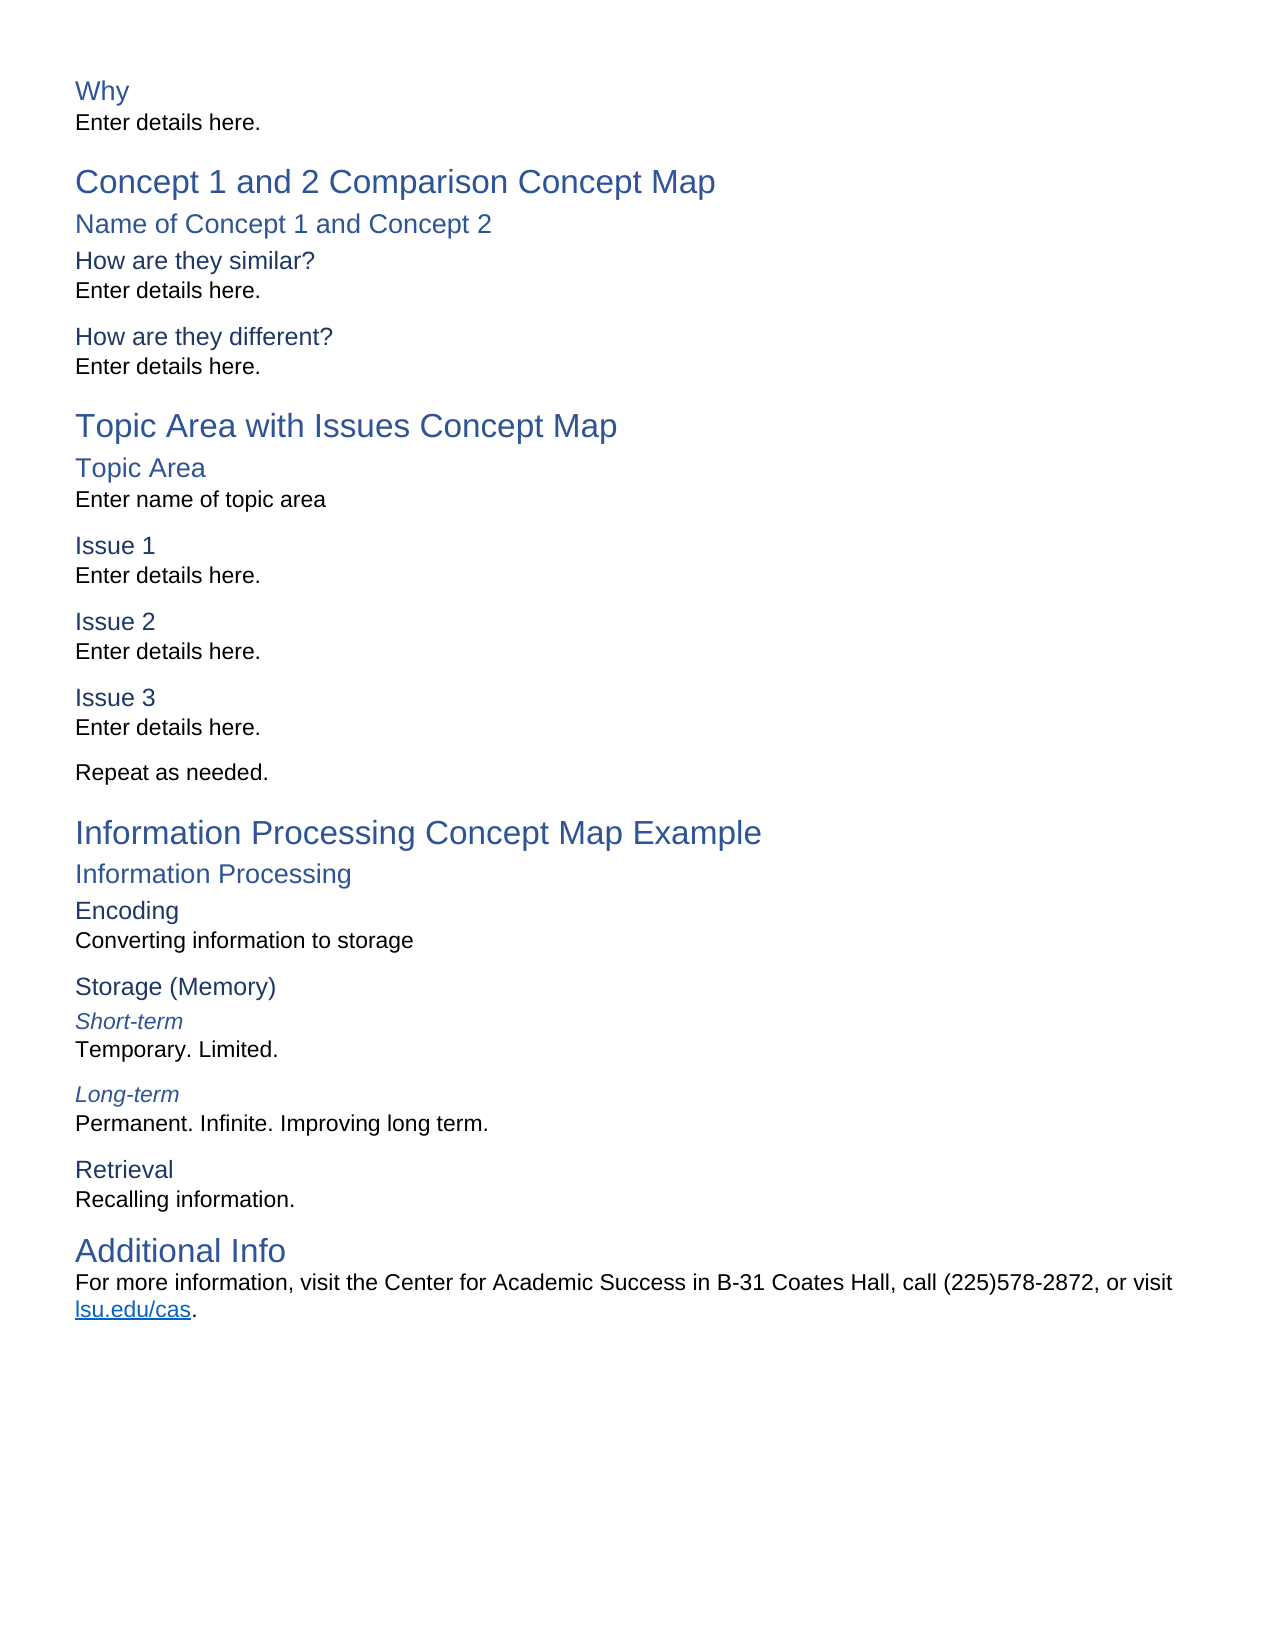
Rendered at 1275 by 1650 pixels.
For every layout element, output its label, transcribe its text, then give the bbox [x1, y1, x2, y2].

subtitle Topic Area with Issues Concept Map [75, 406, 1200, 445]
text Enter details here. [75, 714, 1200, 741]
subtitle Why [75, 75, 1200, 106]
subtitle Issue 2 [75, 607, 1200, 636]
text Permanent. Infinite. Improving long term. [75, 1109, 1200, 1136]
text Enter details here. [75, 638, 1200, 664]
text Converting information to storage [75, 927, 1200, 954]
subtitle Topic Area [75, 452, 1200, 483]
subtitle How are they similar? [75, 246, 1200, 274]
subtitle How are they different? [75, 322, 1200, 351]
text Enter name of topic area [75, 486, 1200, 512]
subtitle Storage (Memory) [75, 972, 1200, 1001]
text Temporary. Limited. [75, 1036, 1200, 1062]
subtitle Short-term [75, 1008, 1200, 1034]
subtitle Long-term [75, 1081, 1200, 1107]
subtitle Issue 3 [75, 683, 1200, 712]
text Enter details here. [75, 562, 1200, 588]
text Recalling information. [75, 1186, 1200, 1212]
text Repeat as needed. [75, 759, 1200, 786]
subtitle Encoding [75, 896, 1200, 925]
text Enter details here. [75, 277, 1200, 303]
subtitle Retrieval [75, 1155, 1200, 1183]
text Additional Info [75, 1231, 1200, 1269]
text Enter details here. [75, 109, 1200, 135]
subtitle Concept 1 and 2 Comparison Concept Map [75, 162, 1200, 201]
subtitle Name of Concept 1 and Concept 2 [75, 208, 1200, 239]
subtitle Information Processing Concept Map Example [75, 813, 1200, 851]
subtitle Information Processing [75, 858, 1200, 889]
subtitle Issue 1 [75, 531, 1200, 559]
text For more information, visit the Center for Academic Success in B-31 Coates Hall, call (225)578-2872, or visit lsu.edu/cas. [75, 1269, 1200, 1322]
text Enter details here. [75, 353, 1200, 379]
